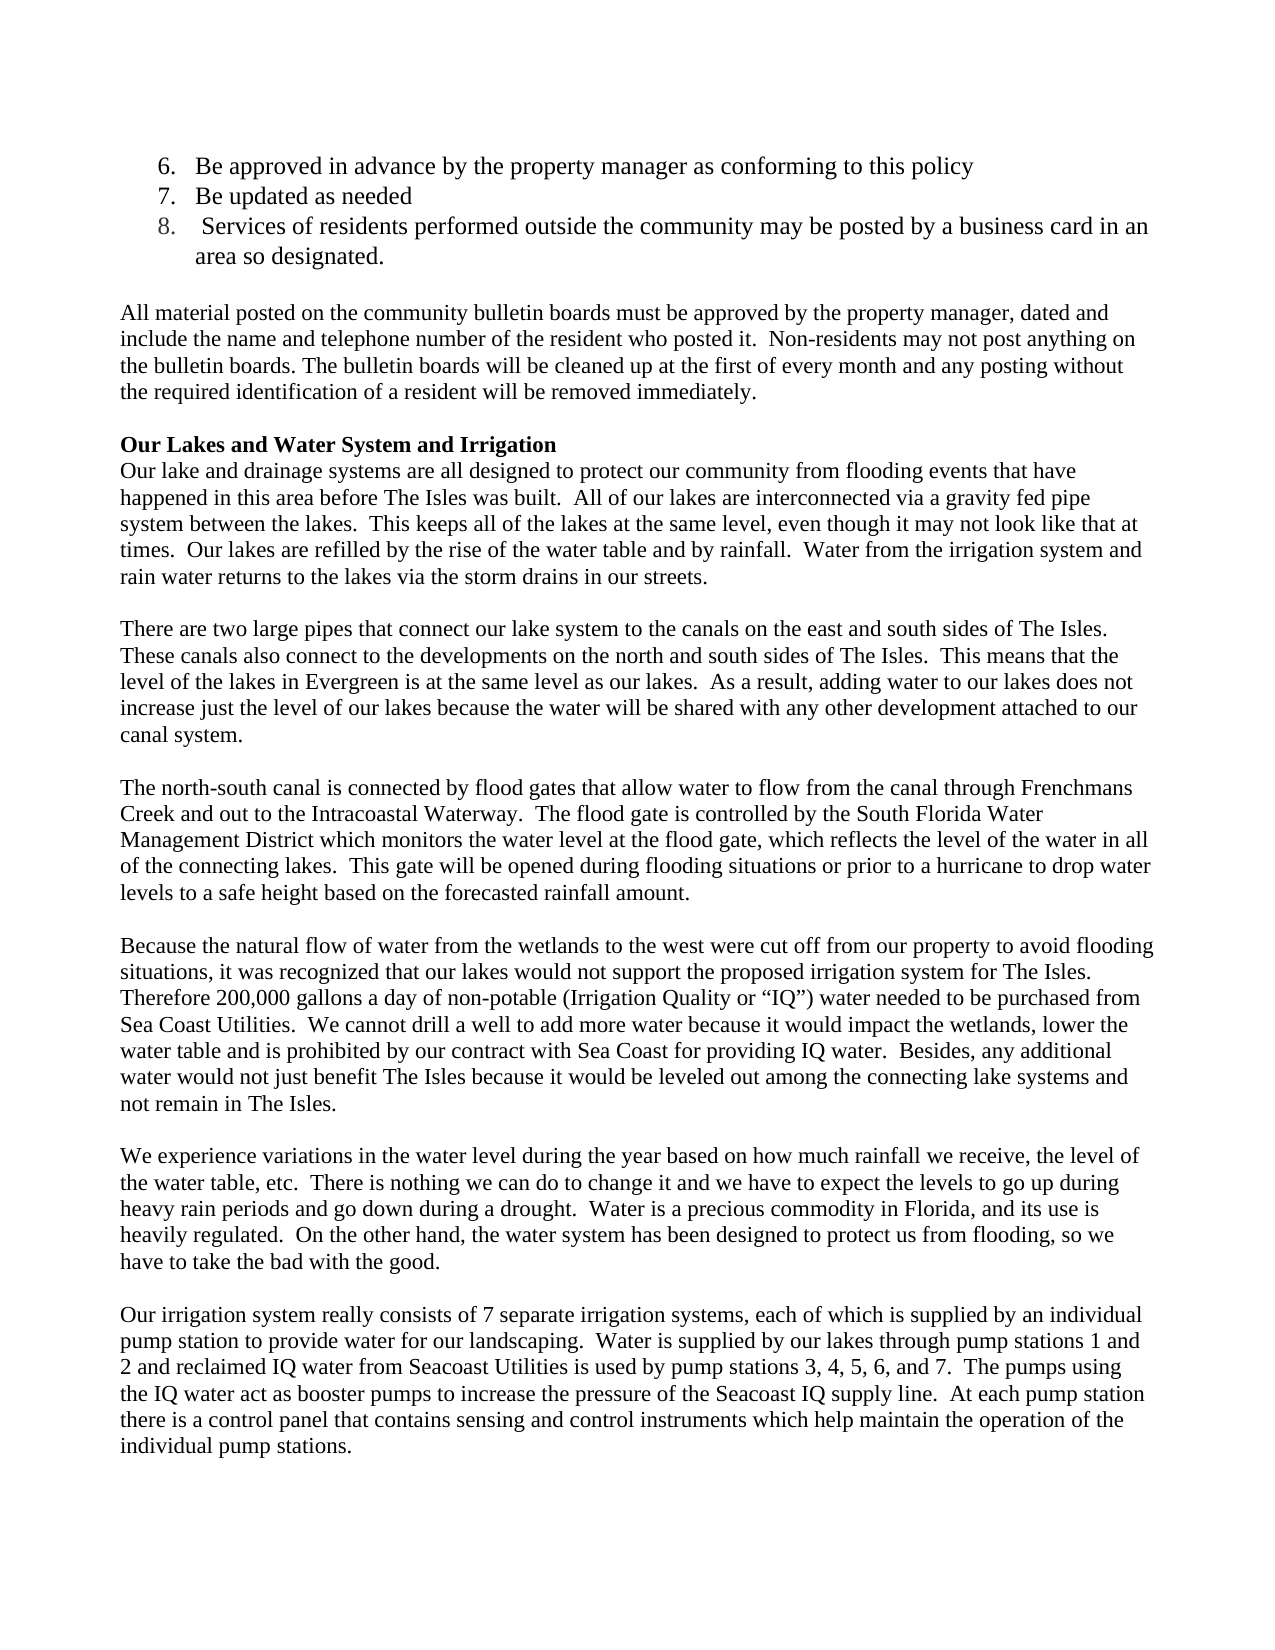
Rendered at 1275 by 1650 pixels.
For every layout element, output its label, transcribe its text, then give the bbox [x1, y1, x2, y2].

text Because the natural flow of water from the wetlands to the west were cut off from our property to avoid flooding situations, it was recognized that our lakes would not support the proposed irrigation system for The Isles. Therefore 200,000 gallons a day of non-potable (Irrigation Quality or “IQ”) water needed to be purchased from Sea Coast Utilities. We cannot drill a well to add more water because it would impact the wetlands, lower the water table and is prohibited by our contract with Sea Coast for providing IQ water. Besides, any additional water would not just benefit The Isles because it would be leveled out among the connecting lake systems and not remain in The Isles. [120, 932, 1155, 1116]
text Our irrigation system really consists of 7 separate irrigation systems, each of which is supplied by an individual pump station to provide water for our landscaping. Water is supplied by our lakes through pump stations 1 and 2 and reclaimed IQ water from Seacoast Utilities is used by pump stations 3, 4, 5, 6, and 7. The pumps using the IQ water act as booster pumps to increase the pressure of the Seacoast IQ supply line. At each pump station there is a control panel that contains sensing and control instruments which help maintain the operation of the individual pump stations. [120, 1301, 1155, 1459]
list Be updated as needed [157, 180, 1155, 210]
text We experience variations in the water level during the year based on how much rainfall we receive, the level of the water table, etc. There is nothing we can do to change it and we have to expect the levels to go up during heavy rain periods and go down during a drought. Water is a precious commodity in Florida, and its use is heavily regulated. On the other hand, the water system has been designed to protect us from flooding, so we have to take the bad with the good. [120, 1142, 1155, 1274]
text The north-south canal is connected by flood gates that allow water to flow from the canal through Frenchmans Creek and out to the Intracoastal Waterway. The flood gate is controlled by the South Florida Water Management District which monitors the water level at the flood gate, which reflects the level of the water in all of the connecting lakes. This gate will be opened during flooding situations or prior to a hurricane to drop water levels to a safe height based on the forecasted rainfall amount. [120, 773, 1155, 905]
text There are two large pipes that connect our lake system to the canals on the east and south sides of The Isles. These canals also connect to the developments on the north and south sides of The Isles. This means that the level of the lakes in Evergreen is at the same level as our lakes. As a result, adding water to our lakes does not increase just the level of our lakes because the water will be shared with any other development attached to our canal system. [120, 615, 1155, 747]
list Be approved in advance by the property manager as conforming to this policy [157, 150, 1155, 180]
text Our Lakes and Water System and Irrigation [120, 431, 1155, 457]
text All material posted on the community bulletin boards must be approved by the property manager, dated and include the name and telephone number of the resident who posted it. Non-residents may not post anything on the bulletin boards. The bulletin boards will be cleaned up at the first of every month and any posting without the required identification of a resident will be removed immediately. [120, 299, 1155, 404]
list Services of residents performed outside the community may be posted by a business card in an area so designated. [157, 210, 1155, 270]
text Our lake and drainage systems are all designed to protect our community from flooding events that have happened in this area before The Isles was built. All of our lakes are interconnected via a gravity fed pipe system between the lakes. This keeps all of the lakes at the same level, even though it may not look like that at times. Our lakes are refilled by the rise of the water table and by rainfall. Water from the irrigation system and rain water returns to the lakes via the storm drains in our streets. [120, 457, 1155, 589]
